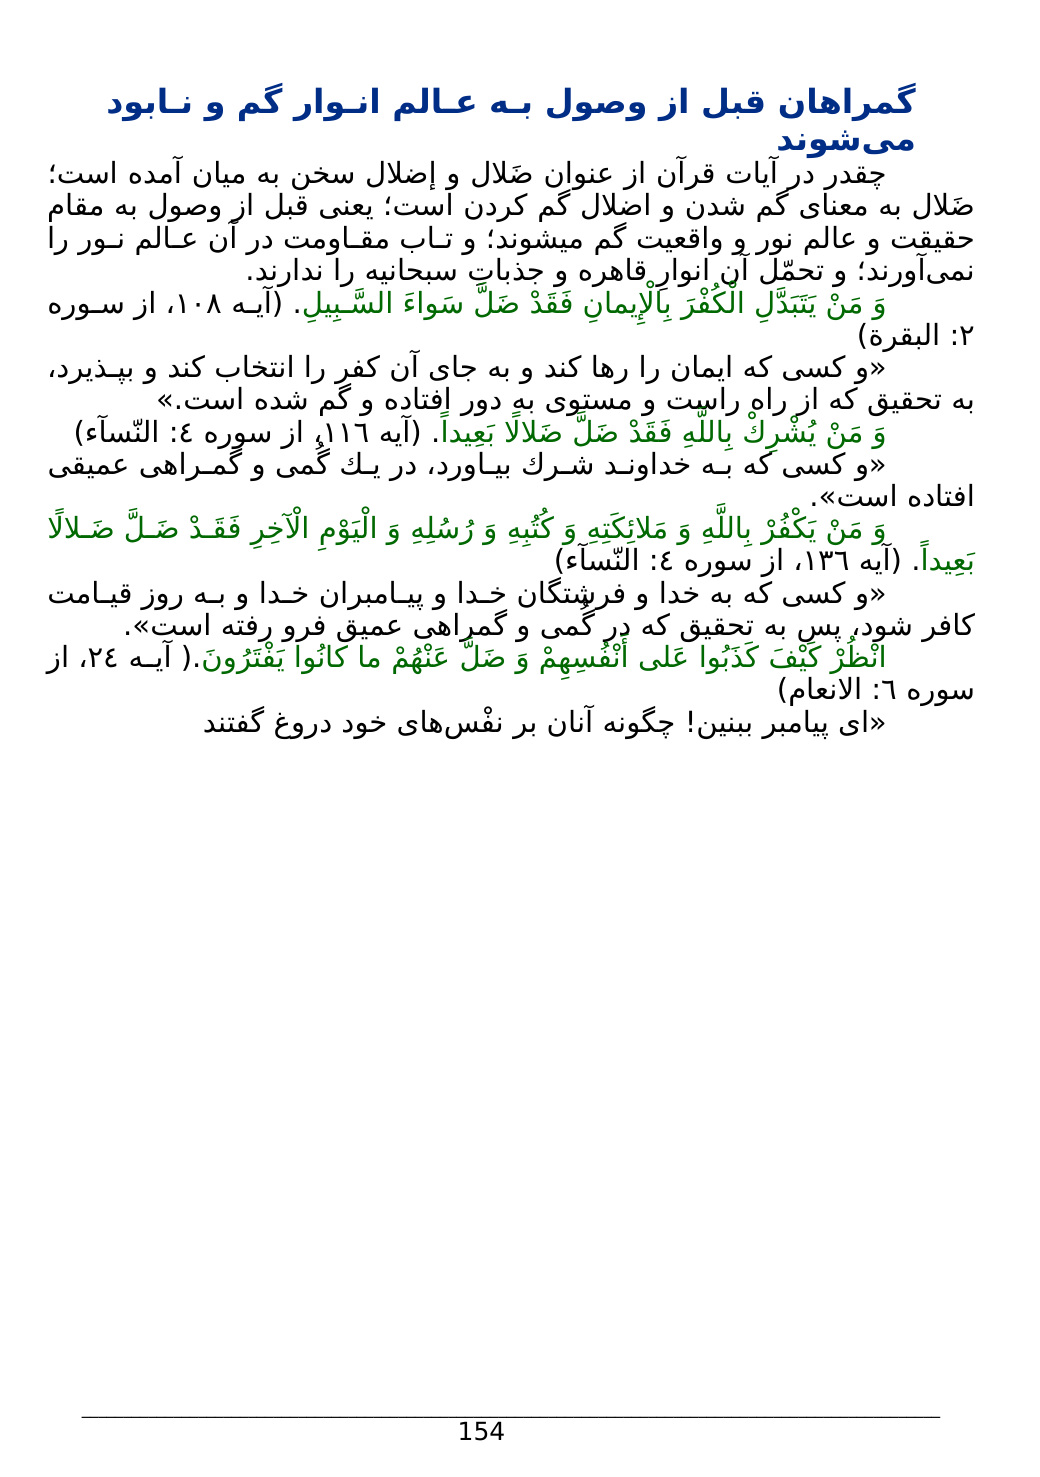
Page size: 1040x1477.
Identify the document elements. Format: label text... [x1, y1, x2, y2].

text وَ مَنْ يُشْرِكْ بِاللَّهِ فَقَدْ ضَلَّ ضَلالًا بَعِيداً. (آيه ١١٦، از سوره ٤: النّسآء) [47, 416, 975, 448]
text «و كسى كه به خدا و فرشتگان خدا و پیامبران خدا و به روز قیامت كافر شود، پس به تحقیق كه در گُمى و گمراهى عمیق فرو رفته است». [47, 577, 975, 642]
text «و كسى كه ایمان را رها كند و به جاى آن كفر را انتخاب كند و بپذیرد، به تحقیق كه از راه راست و مستوى به دور افتاده و گم شده است.» [47, 352, 975, 416]
text «اى پیامبر ببنین! چگونه آنان بر نفْس‌هاى خود دروغ گفتند [47, 706, 975, 738]
text انْظُرْ كَيْفَ كَذَبُوا عَلى‌ أَنْفُسِهِمْ وَ ضَلَّ عَنْهُمْ ما كانُوا يَفْتَرُونَ‌.( آيه ٢٤، از سوره ٦: الانعام) [47, 642, 975, 706]
text «و كسى كه به خداوند شرك بیاورد، در یك گُمى و گمراهى عمیقى افتاده است». [47, 448, 975, 513]
text وَ مَنْ يَكْفُرْ بِاللَّهِ وَ مَلائِكَتِهِ وَ كُتُبِهِ وَ رُسُلِهِ وَ الْيَوْمِ الْآخِرِ فَقَدْ ضَلَّ ضَلالًا بَعِيداً. (آيه ١٣٦، از سوره ٤: النّسآء) [47, 513, 975, 577]
text چقدر در آیات قرآن از عنوان ضَلال و إضلال سخن به میان آمده است؛ ضَلال به معناى گم شدن و اضلال گم كردن است؛ یعنى قبل از وصول به مقام حقیقت و عالم نور و واقعیت گم میشوند؛ و تاب مقاومت در آن عالم نور را نمى‌آورند؛ و تحمّل آن انوارِ قاهره و جذباتِ سبحانیه را ندارند. [47, 158, 975, 287]
subtitle گمراهان قبل از وصول به عالم انوار گم و نابود مى‌شوند [106, 84, 916, 158]
text وَ مَنْ يَتَبَدَّلِ الْكُفْرَ بِالْإِيمانِ فَقَدْ ضَلَّ سَواءَ السَّبِيلِ‌. (آيه ١٠٨، از سوره ٢: البقرة) [47, 287, 975, 352]
